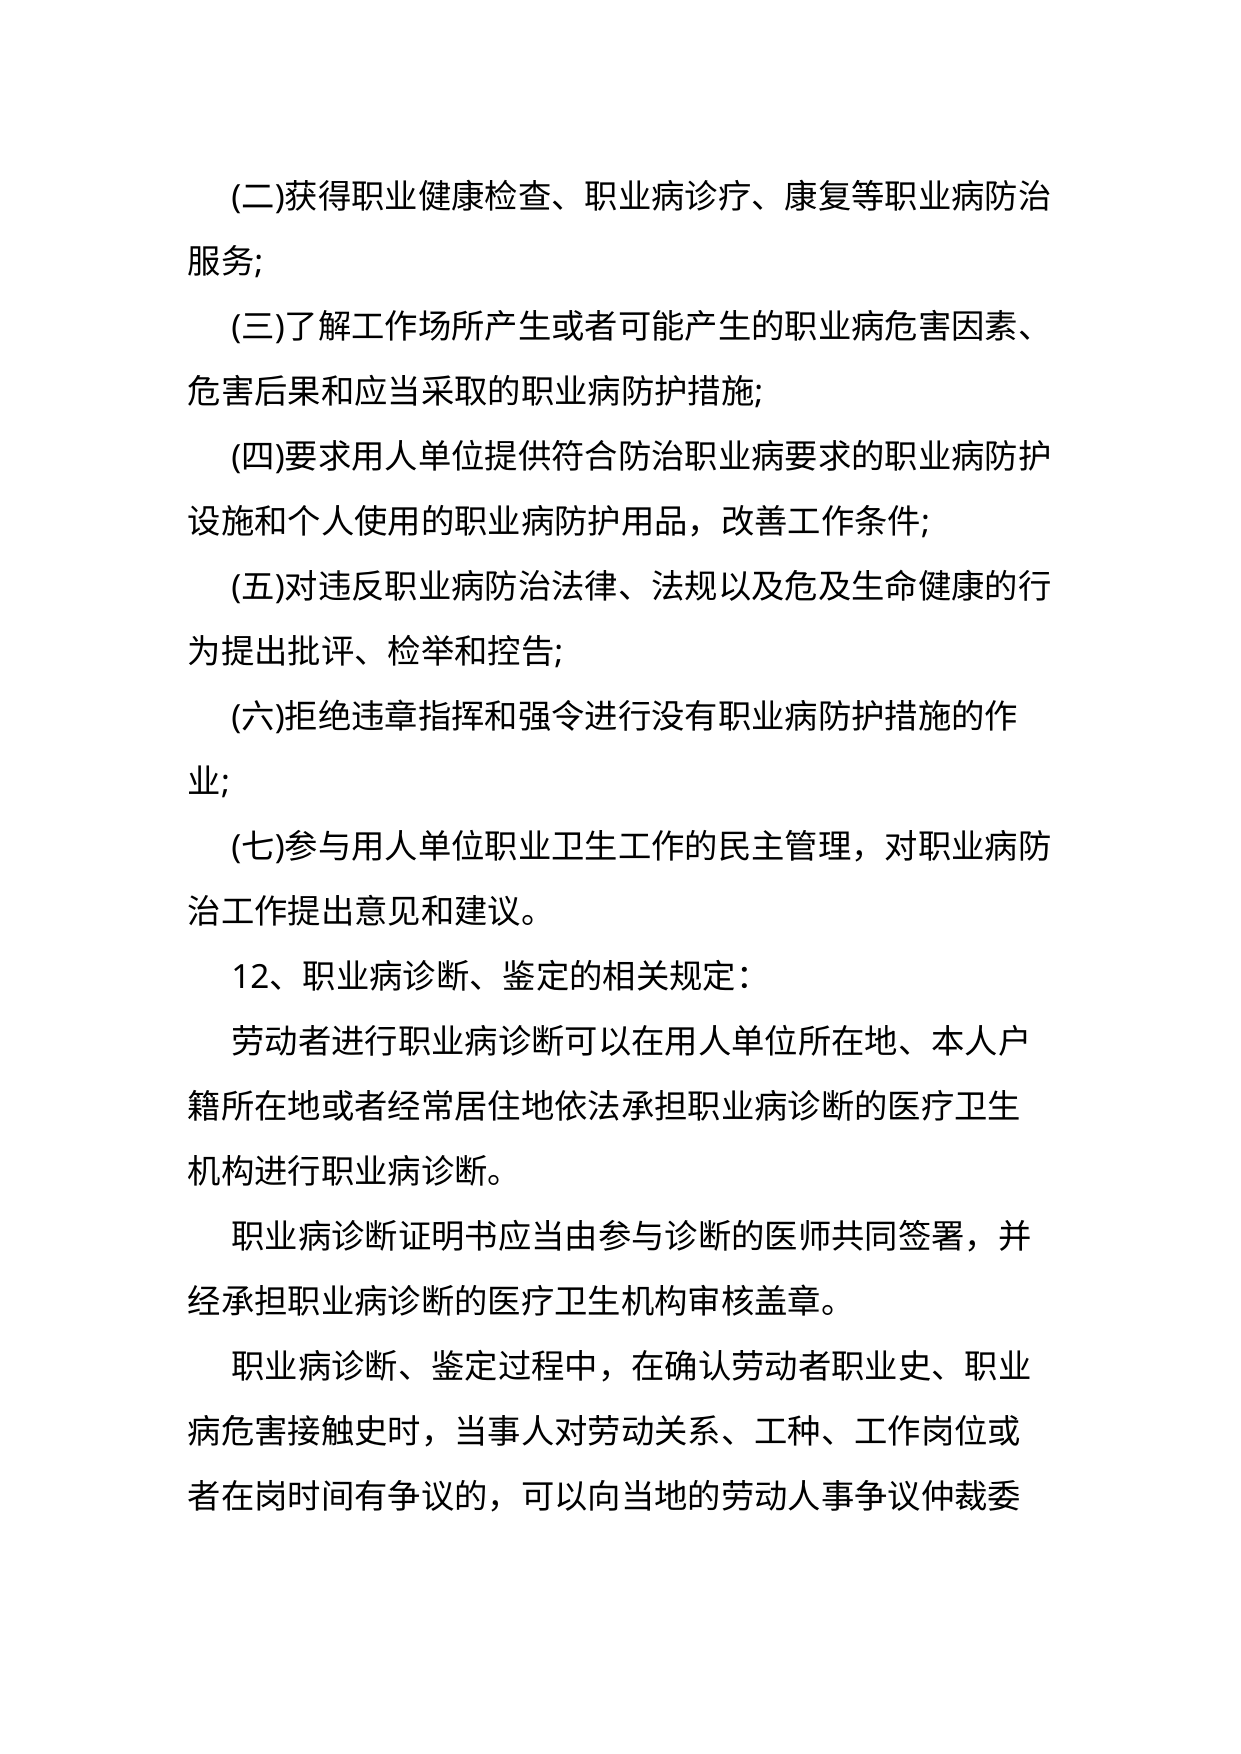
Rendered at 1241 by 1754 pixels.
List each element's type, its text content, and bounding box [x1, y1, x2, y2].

text (三)了解工作场所产生或者可能产生的职业病危害因素、危害后果和应当采取的职业病防护措施; [187, 292, 1053, 422]
text (七)参与用人单位职业卫生工作的民主管理，对职业病防治工作提出意见和建议。 [187, 812, 1053, 942]
text 12、职业病诊断、鉴定的相关规定： [187, 942, 1053, 1007]
text (二)获得职业健康检查、职业病诊疗、康复等职业病防治服务; [187, 162, 1053, 292]
text (五)对违反职业病防治法律、法规以及危及生命健康的行为提出批评、检举和控告; [187, 552, 1053, 682]
text (六)拒绝违章指挥和强令进行没有职业病防护措施的作业; [187, 682, 1053, 812]
text 职业病诊断证明书应当由参与诊断的医师共同签署，并经承担职业病诊断的医疗卫生机构审核盖章。 [187, 1202, 1053, 1332]
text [187, 1332, 1053, 1527]
text (四)要求用人单位提供符合防治职业病要求的职业病防护设施和个人使用的职业病防护用品，改善工作条件; [187, 422, 1053, 552]
text 劳动者进行职业病诊断可以在用人单位所在地、本人户籍所在地或者经常居住地依法承担职业病诊断的医疗卫生机构进行职业病诊断。 [187, 1007, 1053, 1202]
